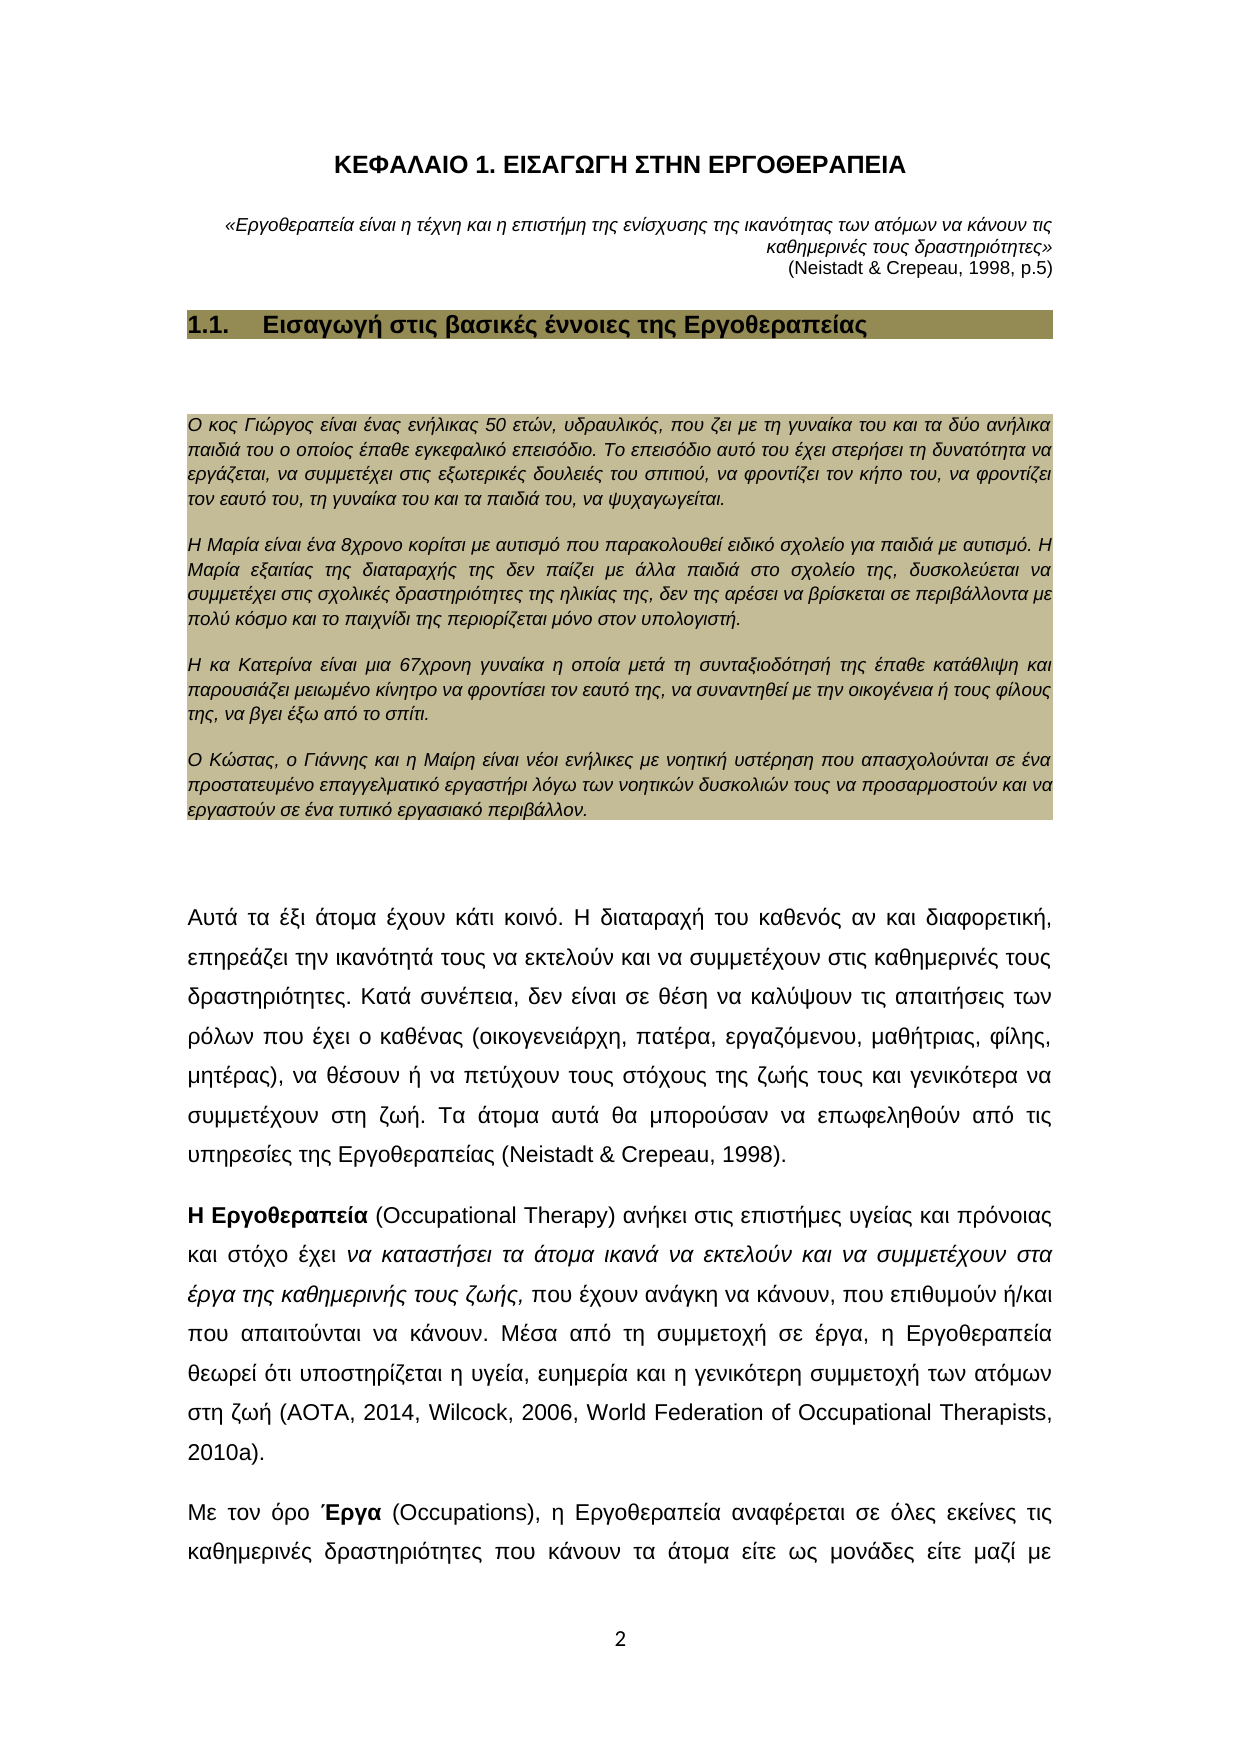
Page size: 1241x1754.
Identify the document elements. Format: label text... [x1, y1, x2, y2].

text Η Εργοθεραπεία (Οccupational Therapy) ανήκει στις επιστήμες υγείας και πρόνοιας και στόχο έχει να καταστήσει τα άτομα ικανά να εκτελούν και να συμμετέχουν στα έργα της καθημερινής τους ζωής, που έχουν ανάγκη να κάνουν, που επιθυμούν ή/και που απαιτούνται να κάνουν. Μέσα από τη συμμετοχή σε έργα, η Εργοθεραπεία θεωρεί ότι υποστηρίζεται η υγεία, ευημερία και η γενικότερη συμμετοχή των ατόμων στη ζωή (ΑΟΤΑ, 2014, Wilcock, 2006, World Federation of Occupational Therapists, 2010a). [187, 1202, 1053, 1465]
text «Εργοθεραπεία είναι η τέχνη και η επιστήμη της ενίσχυσης της ικανότητας των ατόμων να κάνουν τις καθημερινές τους δραστηριότητες» [187, 214, 1053, 257]
text Η κα Κατερίνα είναι μια 67χρονη γυναίκα η οποία μετά τη συνταξιοδότησή της έπαθε κατάθλιψη και παρουσιάζει μειωμένο κίνητρο να φροντίσει τον εαυτό της, να συναντηθεί με την οικογένεια ή τους φίλους της, να βγει έξω από το σπίτι. [187, 654, 1053, 725]
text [187, 1499, 1053, 1564]
text Αυτά τα έξι άτομα έχουν κάτι κοινό. Η διαταραχή του καθενός αν και διαφορετική, επηρεάζει την ικανότητά τους να εκτελούν και να συμμετέχουν στις καθημερινές τους δραστηριότητες. Κατά συνέπεια, δεν είναι σε θέση να καλύψουν τις απαιτήσεις των ρόλων που έχει ο καθένας (οικογενειάρχη, πατέρα, εργαζόμενου, μαθήτριας, φίλης, μητέρας), να θέσουν ή να πετύχουν τους στόχους της ζωής τους και γενικότερα να συμμετέχουν στη ζωή. Τα άτομα αυτά θα μπορούσαν να επωφεληθούν από τις υπηρεσίες της Εργοθεραπείας (Neistadt & Crepeau, 1998). [187, 904, 1053, 1168]
list Εισαγωγή στις βασικές έννοιες της Εργοθεραπείας [187, 310, 1053, 339]
text ΚΕΦΑΛΑΙΟ 1. ΕΙΣΑΓΩΓΗ ΣΤΗΝ ΕΡΓΟΘΕΡΑΠΕΙΑ [187, 150, 1053, 179]
text Ο Κώστας, ο Γιάννης και η Μαίρη είναι νέοι ενήλικες με νοητική υστέρηση που απασχολούνται σε ένα προστατευμένο επαγγελματικό εργαστήρι λόγω των νοητικών δυσκολιών τους να προσαρμοστούν και να εργαστούν σε ένα τυπικό εργασιακό περιβάλλον. [187, 749, 1053, 820]
text Η Μαρία είναι ένα 8χρονο κορίτσι με αυτισμό που παρακολουθεί ειδικό σχολείο για παιδιά με αυτισμό. Η Μαρία εξαιτίας της διαταραχής της δεν παίζει με άλλα παιδιά στο σχολείο της, δυσκολεύεται να συμμετέχει στις σχολικές δραστηριότητες της ηλικίας της, δεν της αρέσει να βρίσκεται σε περιβάλλοντα με πολύ κόσμο και το παιχνίδι της περιορίζεται μόνο στον υπολογιστή. [187, 534, 1053, 629]
text (Neistadt & Crepeau, 1998, p.5) [187, 257, 1053, 279]
text Ο κος Γιώργος είναι ένας ενήλικας 50 ετών, υδραυλικός, που ζει με τη γυναίκα του και τα δύο ανήλικα παιδιά του ο οποίος έπαθε εγκεφαλικό επεισόδιο. Το επεισόδιο αυτό του έχει στερήσει τη δυνατότητα να εργάζεται, να συμμετέχει στις εξωτερικές δουλειές του σπιτιού, να φροντίζει τον κήπο του, να φροντίζει τον εαυτό του, τη γυναίκα του και τα παιδιά του, να ψυχαγωγείται. [187, 414, 1053, 509]
